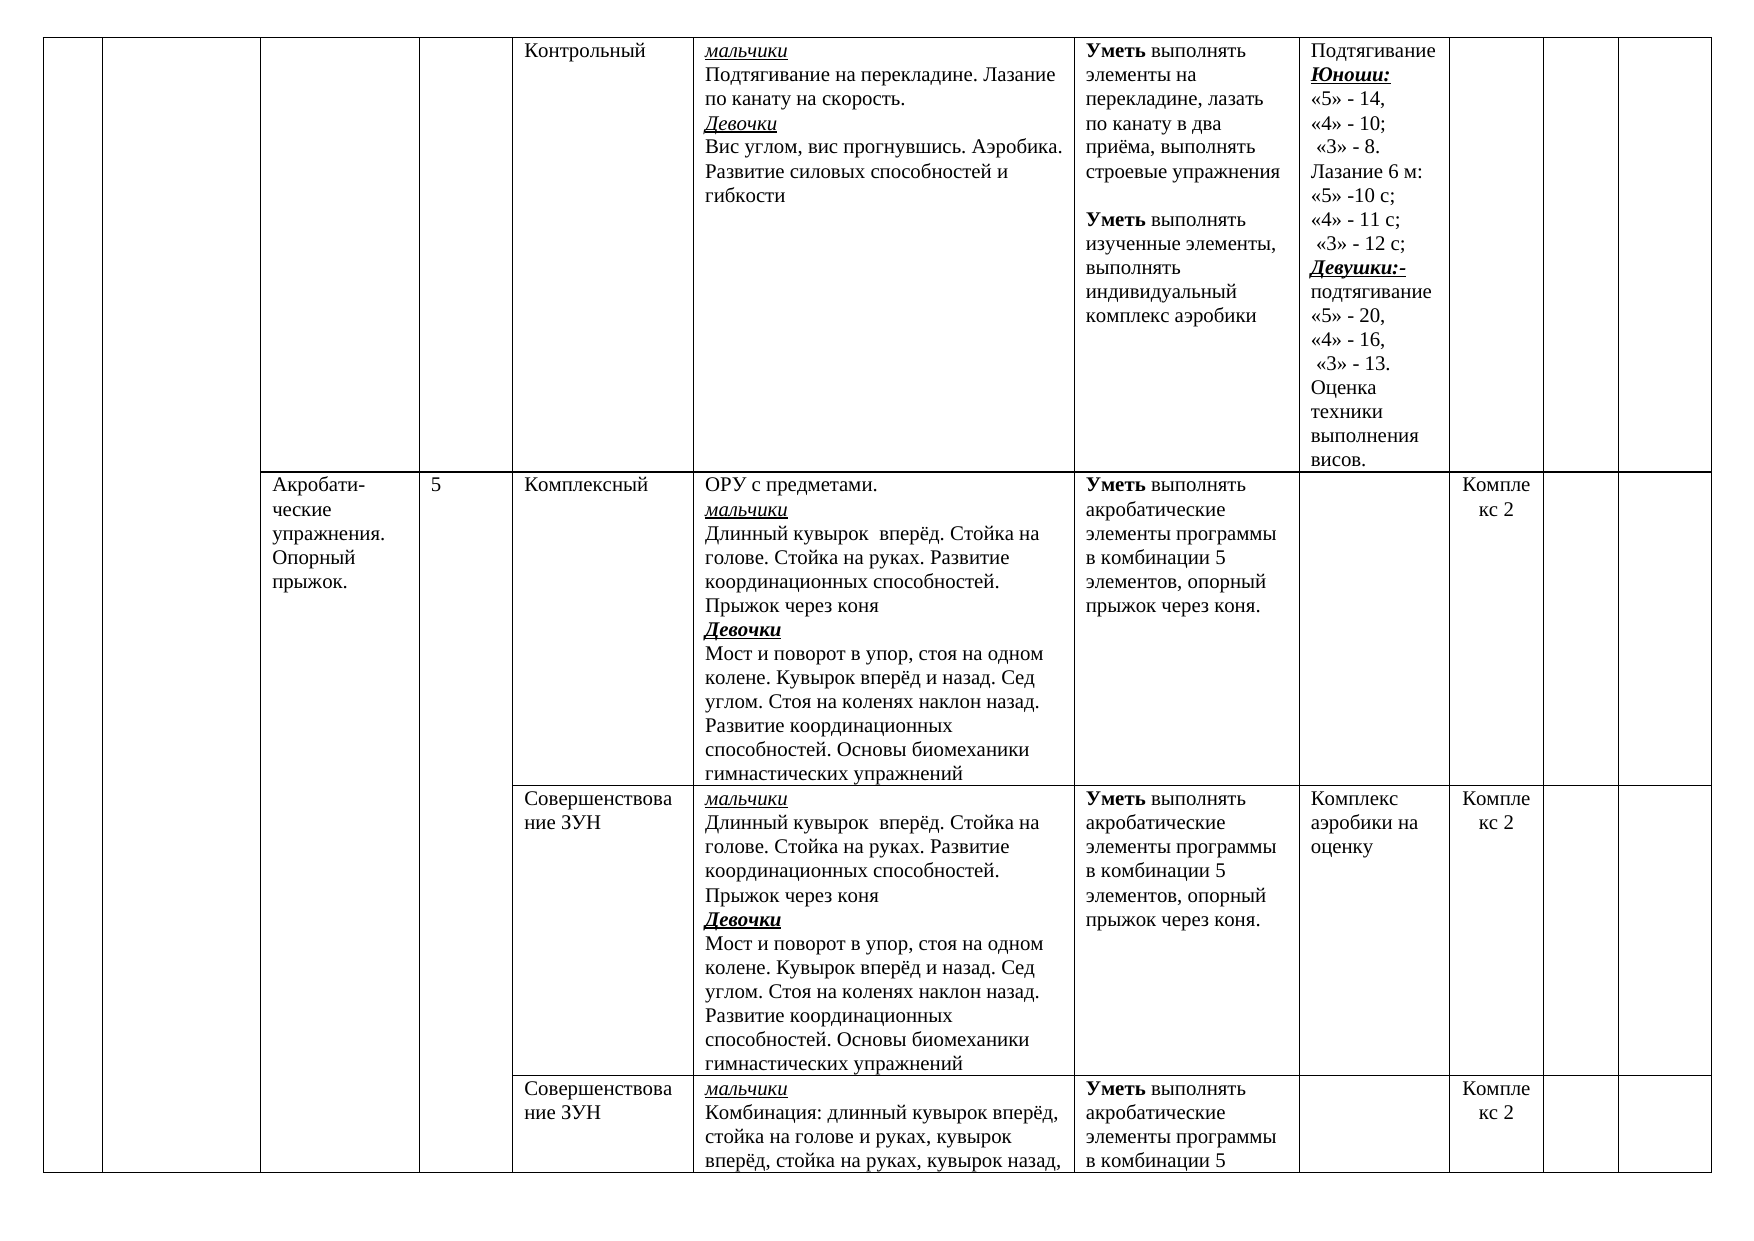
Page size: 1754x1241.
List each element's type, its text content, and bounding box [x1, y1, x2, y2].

table_cell мальчики Подтягивание на перекладине. Лазание по канату на скорость. Девочки Вис углом, вис прогнувшись. Аэробика. Развитие силовых способностей и гибкости [694, 38, 1074, 471]
table_cell мальчики Длинный кувырок вперёд. Стойка на голове. Стойка на руках. Развитие координационных способностей. Прыжок через коня Девочки Мост и поворот в упор, стоя на одном колене. Кувырок вперёд и назад. Сед углом. Стоя на коленях наклон назад. Развитие координационных способностей. Основы биомеханики гимнастических упражнений [694, 786, 1074, 1075]
table_cell [1619, 38, 1711, 471]
table_cell [1619, 473, 1711, 785]
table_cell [513, 1076, 693, 1172]
table_cell Комплекс 2 [1450, 786, 1543, 1075]
table_cell [1544, 786, 1618, 1075]
table_cell [1450, 38, 1543, 471]
table_cell [1619, 786, 1711, 1075]
table_cell 5 [420, 473, 512, 1172]
table_cell ОРУ с предметами. мальчики Длинный кувырок вперёд. Стойка на голове. Стойка на руках. Развитие координационных способностей. Прыжок через коня Девочки Мост и поворот в упор, стоя на одном колене. Кувырок вперёд и назад. Сед углом. Стоя на коленях наклон назад. Развитие координационных способностей. Основы биомеханики гимнастических упражнений [694, 473, 1074, 785]
table_cell [1544, 1076, 1618, 1172]
table_cell [1544, 38, 1618, 471]
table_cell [694, 1076, 1074, 1172]
table_cell Акробати-ческие упражнения. Опорный прыжок. [261, 473, 419, 1172]
table_cell [1619, 1076, 1711, 1172]
table_cell [261, 38, 419, 471]
table_cell [1300, 1076, 1449, 1172]
table_cell Комплекс 2 [1450, 473, 1543, 785]
table_cell Уметь выполнять акробатические элементы программы в комбинации 5 элементов, опорный прыжок через коня. [1075, 786, 1299, 1075]
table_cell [1075, 38, 1299, 471]
table_cell Уметь выполнять акробатические элементы программы в комбинации 5 элементов, опорный прыжок через коня. [1075, 473, 1299, 785]
table_cell Контрольный [513, 38, 693, 471]
table_cell [1544, 473, 1618, 785]
table_cell Комплекс аэробики на оценку [1300, 786, 1449, 1075]
table_cell Подтягивание Юноши: «5» - 14, «4» - 10; «3» - 8. Лазание : «5» -10 с; «4» - 11 с; «3» - 12 с; Девушки:- подтягивание «5» - 20, «4» - 16, «3» - 13. Оценка техники выполнения висов. [1300, 38, 1449, 471]
table_cell [420, 38, 512, 471]
table_cell Комплекс 2 [1450, 1076, 1543, 1172]
table_cell Совершенствование ЗУН [513, 786, 693, 1075]
table_cell [1300, 473, 1449, 785]
table_cell Комплексный [513, 473, 693, 785]
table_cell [1075, 1076, 1299, 1172]
